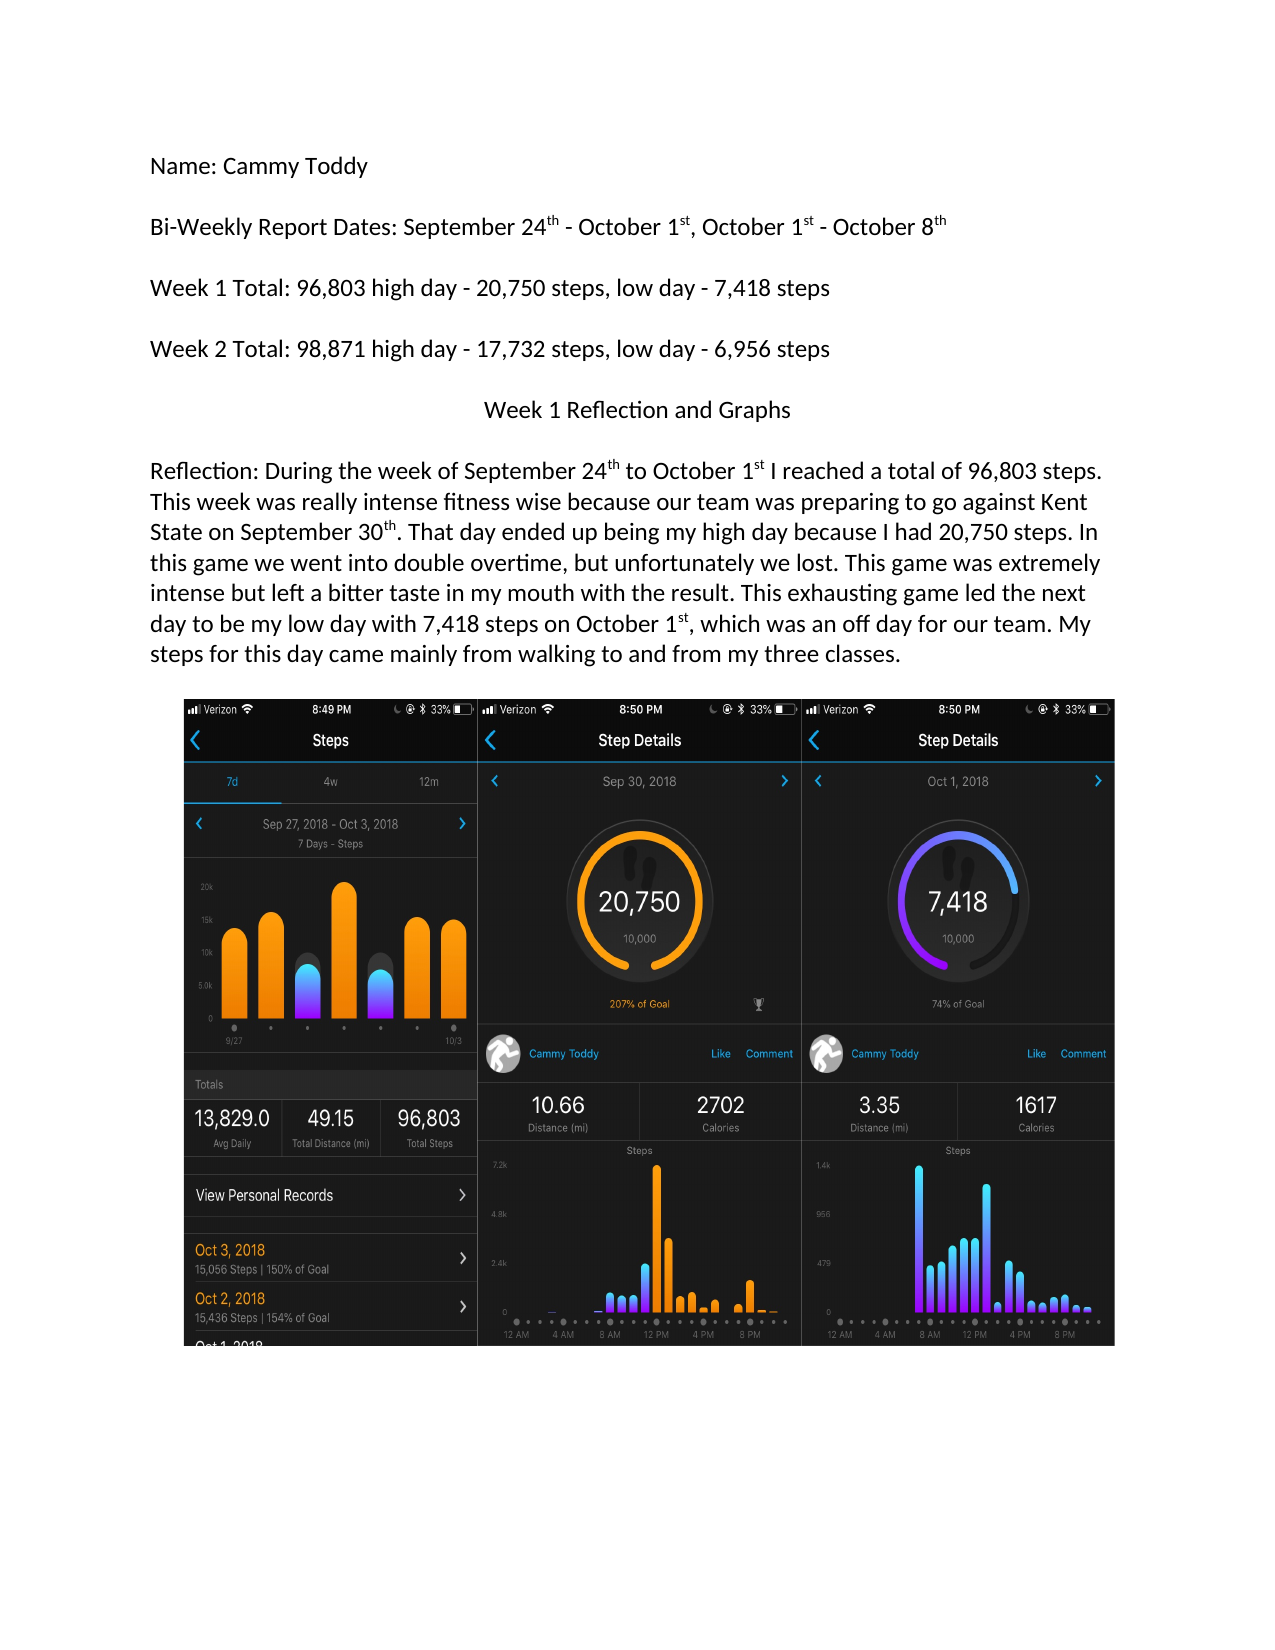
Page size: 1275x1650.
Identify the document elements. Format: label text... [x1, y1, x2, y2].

text Week 1 Reflection and Graphs [150, 394, 1125, 425]
text Bi-Weekly Report Dates: September 24th - October 1st, October 1st - October 8th [150, 211, 1125, 242]
text Week 2 Total: 98,871 high day - 17,732 steps, low day - 6,956 steps [150, 333, 1125, 364]
text Week 1 Total: 96,803 high day - 20,750 steps, low day - 7,418 steps [150, 272, 1125, 303]
text Name: Cammy Toddy [150, 150, 1125, 181]
text Reflection: During the week of September 24th to October 1st I reached a total of 96,803 steps. This week was really intense fitness wise because our team was preparing to go against Kent State on September 30th. That day ended up being my high day because I had 20,750 steps. In this game we went into double overtime, but unfortunately we lost. This game was extremely intense but left a bitter taste in my mouth with the result. This exhausting game led the next day to be my low day with 7,418 steps on October 1st, which was an off day for our team. My steps for this day came mainly from walking to and from my three classes. [150, 455, 1125, 669]
picture [183, 699, 1115, 1346]
